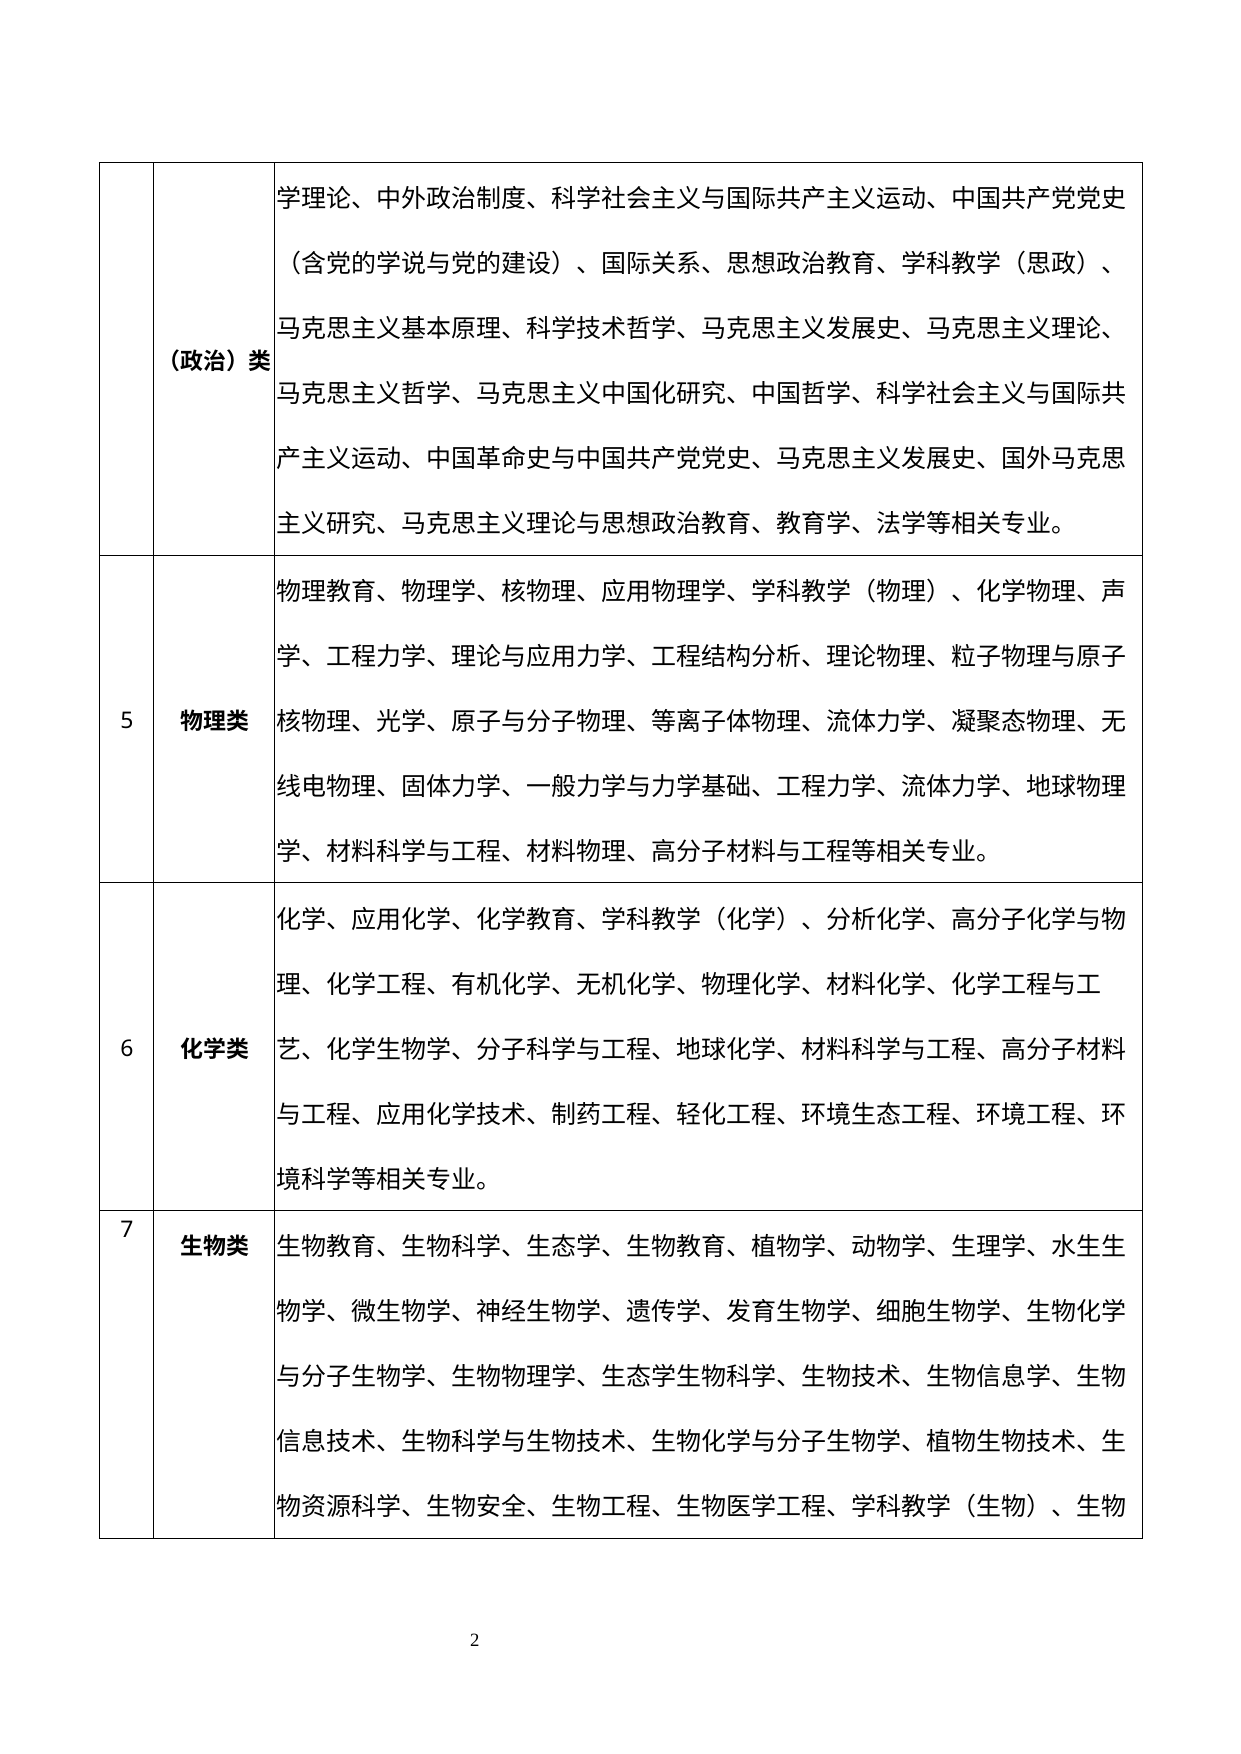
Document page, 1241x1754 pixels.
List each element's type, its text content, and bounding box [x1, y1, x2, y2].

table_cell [275, 163, 1142, 554]
table_cell 6 [100, 883, 153, 1210]
table_cell 5 [100, 556, 153, 882]
table_cell 物理教育、物理学、核物理、应用物理学、学科教学（物理）、化学物理、声学、工程力学、理论与应用力学、工程结构分析、理论物理、粒子物理与原子核物理、光学、原子与分子物理、等离子体物理、流体力学、凝聚态物理、无线电物理、固体力学、一般力学与力学基础、工程力学、流体力学、地球物理学、材料科学与工程、材料物理、高分子材料与工程等相关专业。 [275, 556, 1142, 882]
table_cell 7 [100, 1211, 153, 1537]
table_cell 4 [100, 163, 153, 554]
table_cell 道德与法治（政治）类 [154, 163, 274, 554]
table_cell 物理类 [154, 556, 274, 882]
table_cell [275, 1211, 1142, 1537]
table_cell 化学、应用化学、化学教育、学科教学（化学）、分析化学、高分子化学与物理、化学工程、有机化学、无机化学、物理化学、材料化学、化学工程与工艺、化学生物学、分子科学与工程、地球化学、材料科学与工程、高分子材料与工程、应用化学技术、制药工程、轻化工程、环境生态工程、环境工程、环境科学等相关专业。 [275, 883, 1142, 1210]
table_cell 化学类 [154, 883, 274, 1210]
table_cell 生物类 [154, 1211, 274, 1537]
